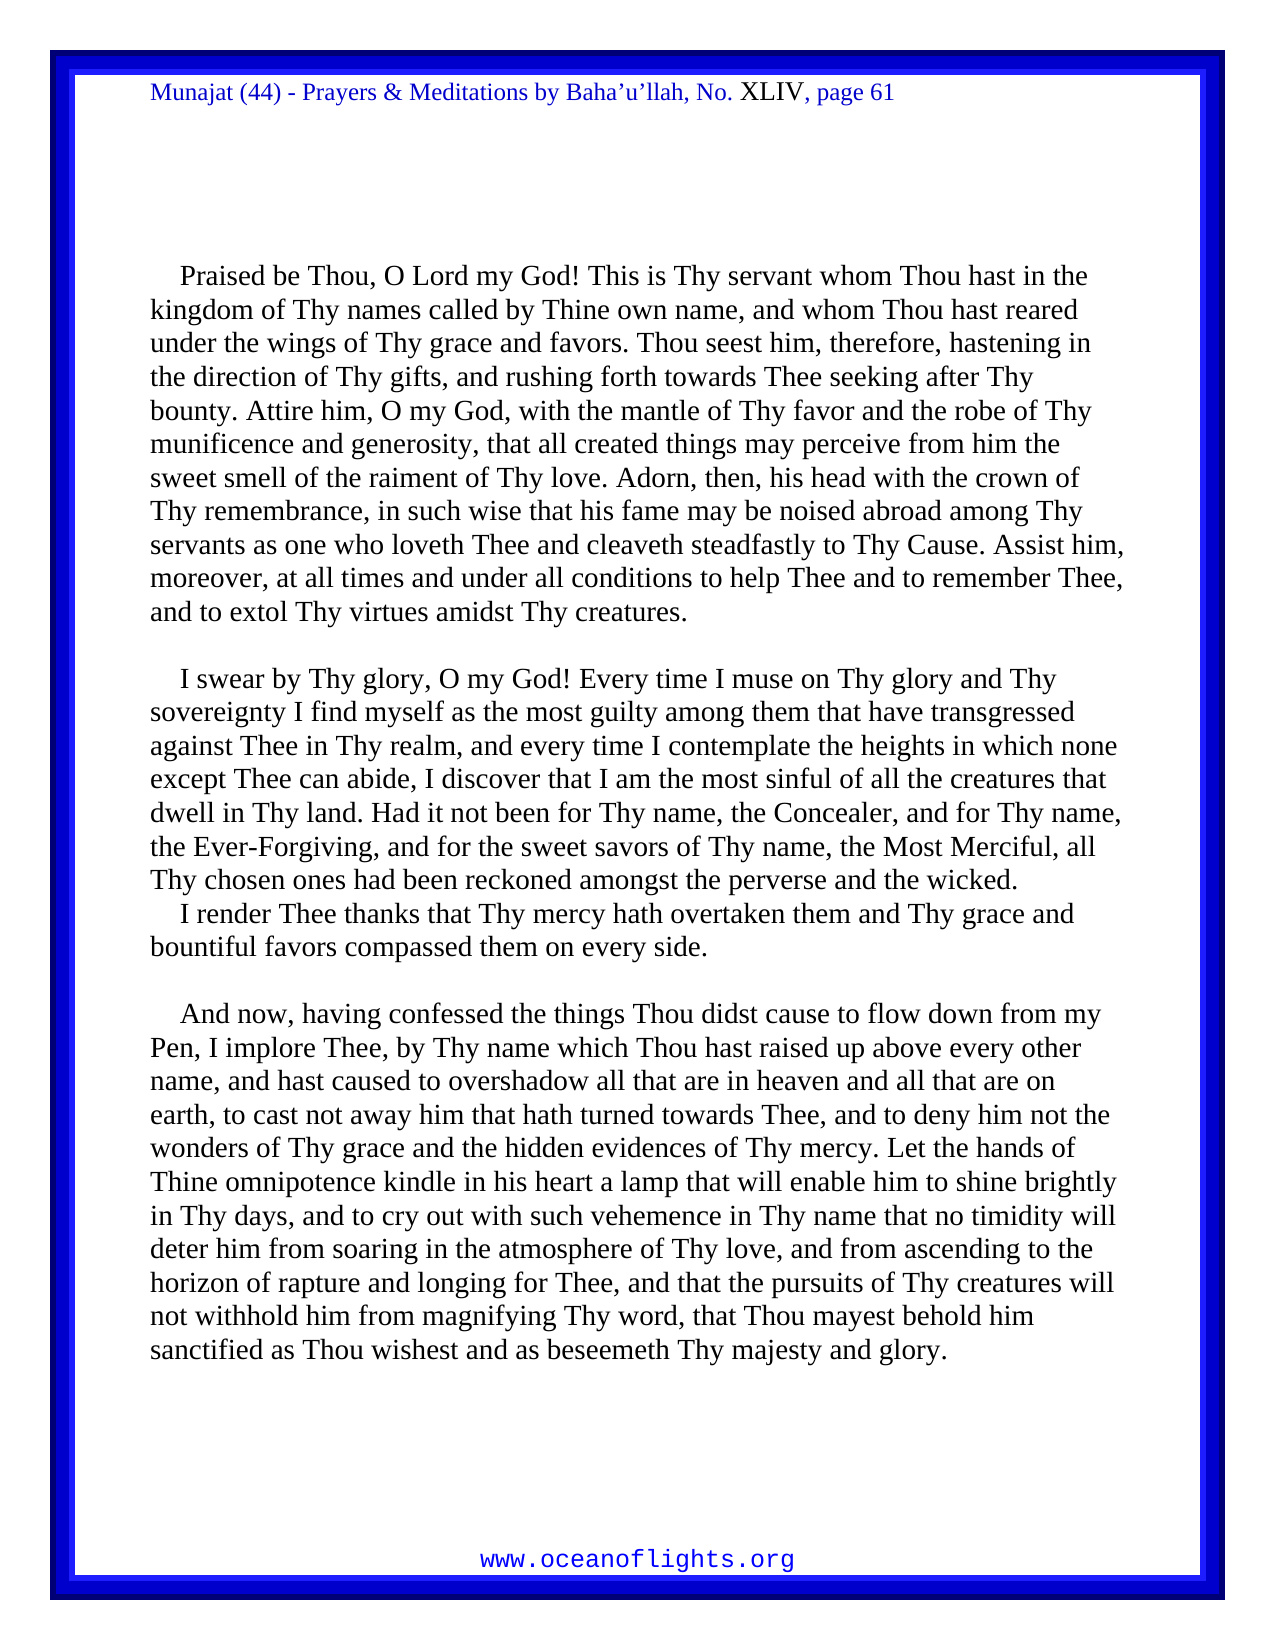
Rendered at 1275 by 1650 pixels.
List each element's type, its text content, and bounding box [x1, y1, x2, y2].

text Praised be Thou, O Lord my God! This is Thy servant whom Thou hast in the kingdom of Thy names called by Thine own name, and whom Thou hast reared under the wings of Thy grace and favors. Thou seest him, therefore, hastening in the direction of Thy gifts, and rushing forth towards Thee seeking after Thy bounty. Attire him, O my God, with the mantle of Thy favor and the robe of Thy munificence and generosity, that all created things may perceive from him the sweet smell of the raiment of Thy love. Adorn, then, his head with the crown of Thy remembrance, in such wise that his fame may be noised abroad among Thy servants as one who loveth Thee and cleaveth steadfastly to Thy Cause. Assist him, moreover, at all times and under all conditions to help Thee and to remember Thee, and to extol Thy virtues amidst Thy creatures. [150, 258, 1125, 627]
text I render Thee thanks that Thy mercy hath overtaken them and Thy grace and bountiful favors compassed them on every side. [150, 896, 1125, 963]
text And now, having confessed the things Thou didst cause to flow down from my Pen, I implore Thee, by Thy name which Thou hast raised up above every other name, and hast caused to overshadow all that are in heaven and all that are on earth, to cast not away him that hath turned towards Thee, and to deny him not the wonders of Thy grace and the hidden evidences of Thy mercy. Let the hands of Thine omnipotence kindle in his heart a lamp that will enable him to shine brightly in Thy days, and to cry out with such vehemence in Thy name that no timidity will deter him from soaring in the atmosphere of Thy love, and from ascending to the horizon of rapture and longing for Thee, and that the pursuits of Thy creatures will not withhold him from magnifying Thy word, that Thou mayest behold him sanctified as Thou wishest and as beseemeth Thy majesty and glory. [150, 996, 1125, 1365]
text I swear by Thy glory, O my God! Every time I muse on Thy glory and Thy sovereignty I find myself as the most guilty among them that have transgressed against Thee in Thy realm, and every time I contemplate the heights in which none except Thee can abide, I discover that I am the most sinful of all the creatures that dwell in Thy land. Had it not been for Thy name, the Concealer, and for Thy name, the Ever-Forgiving, and for the sweet savors of Thy name, the Most Merciful, all Thy chosen ones had been reckoned amongst the perverse and the wicked. [150, 661, 1125, 896]
